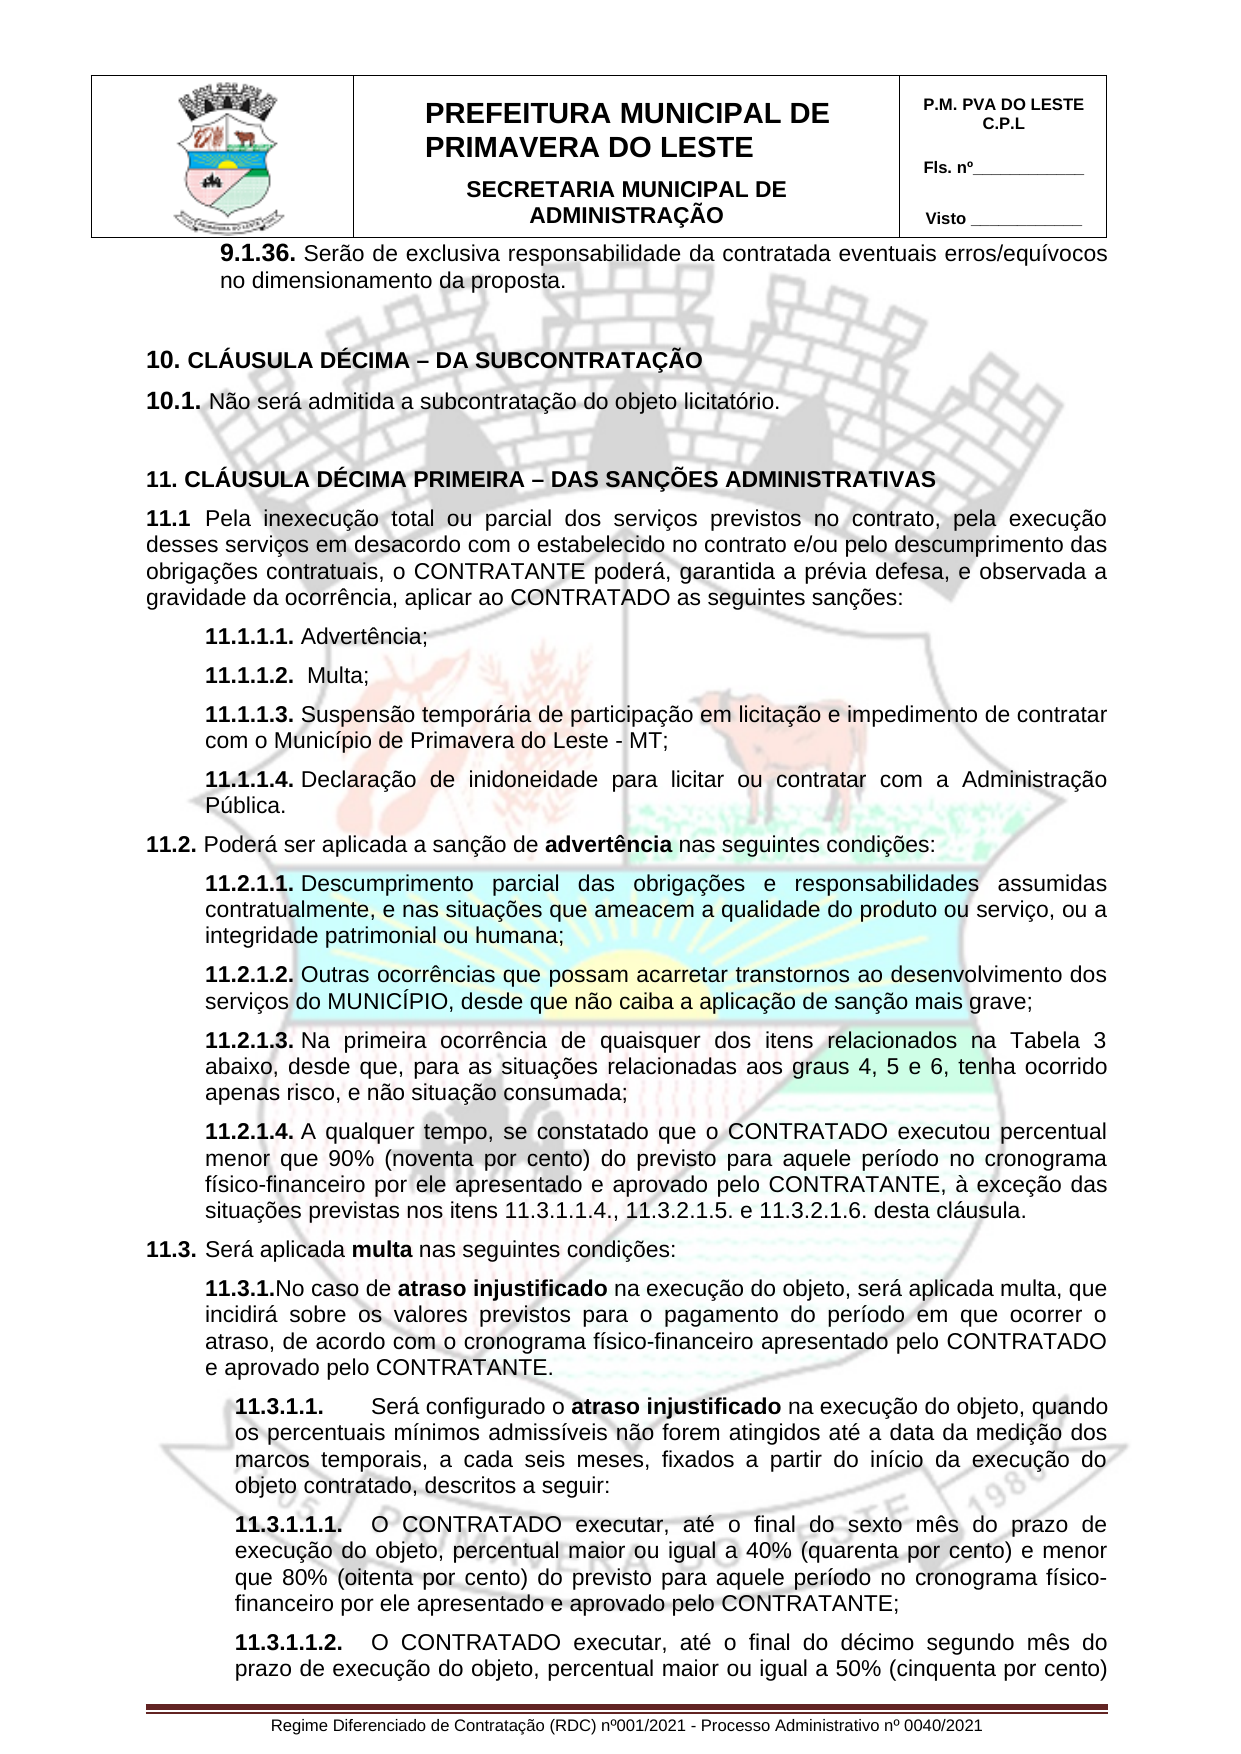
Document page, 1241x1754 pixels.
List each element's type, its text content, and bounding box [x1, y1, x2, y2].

list Na primeira ocorrência de quaisquer dos itens relacionados na Tabela 3 abaixo, desde que, para as situações relacionadas aos graus 4, 5 e 6, tenha ocorrido apenas risco, e não situação consumada; [205, 1027, 1108, 1106]
list 11.3. Será aplicada multa nas seguintes condições: [146, 1236, 1108, 1262]
list Não será admitida a subcontratação do objeto licitatório. [146, 386, 1108, 415]
picture [93, 236, 1161, 1622]
text 11.3.1. No caso de atraso injustificado na execução do objeto, será aplicada multa, que incidirá sobre os valores previstos para o pagamento do período em que ocorrer o atraso, de acordo com o cronograma físico-financeiro apresentado pelo CONTRATADO e aprovado pelo CONTRATANTE. [205, 1275, 1108, 1380]
text 11.1 Pela inexecução total ou parcial dos serviços previstos no contrato, pela execução desses serviços em desacordo com o estabelecido no contrato e/ou pelo descumprimento das obrigações contratuais, o CONTRATANTE poderá, garantida a prévia defesa, e observada a gravidade da ocorrência, aplicar ao CONTRATADO as seguintes sanções: [146, 505, 1108, 610]
list Advertência; [205, 623, 1108, 649]
list Multa; [205, 662, 1108, 688]
picture [93, 81, 288, 237]
text 11.3.1.1.1. O CONTRATADO executar, até o final do sexto mês do prazo de execução do objeto, percentual maior ou igual a 40% (quarenta por cento) e menor que 80% (oitenta por cento) do previsto para aquele período no cronograma físico-financeiro por ele apresentado e aprovado pelo CONTRATANTE; [234, 1511, 1108, 1616]
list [234, 1629, 1108, 1681]
list Serão de exclusiva responsabilidade da contratada eventuais erros/equívocos no dimensionamento da proposta. [220, 173, 1108, 293]
list CLÁUSULA DÉCIMA – DA SUBCONTRATAÇÃO [146, 345, 1108, 373]
text 11.3.1.1. Será configurado o atraso injustificado na execução do objeto, quando os percentuais mínimos admissíveis não forem atingidos até a data da medição dos marcos temporais, a cada seis meses, fixados a partir do início da execução do objeto contratado, descritos a seguir: [234, 1393, 1108, 1498]
list Suspensão temporária de participação em licitação e impedimento de contratar com o Município de Primavera do Leste - MT; [205, 701, 1108, 753]
list CLÁUSULA DÉCIMA PRIMEIRA – DAS SANÇÕES ADMINISTRATIVAS [146, 466, 1108, 492]
list Descumprimento parcial das obrigações e responsabilidades assumidas contratualmente, e nas situações que ameacem a qualidade do produto ou serviço, ou a integridade patrimonial ou humana; [205, 870, 1108, 949]
list Outras ocorrências que possam acarretar transtornos ao desenvolvimento dos serviços do MUNICÍPIO, desde que não caiba a aplicação de sanção mais grave; [205, 961, 1108, 1014]
list Declaração de inidoneidade para licitar ou contratar com a Administração Pública. [205, 766, 1108, 818]
list Poderá ser aplicada a sanção de advertência nas seguintes condições: [146, 831, 1108, 857]
list A qualquer tempo, se constatado que o CONTRATADO executou percentual menor que 90% (noventa por cento) do previsto para aquele período no cronograma físico-financeiro por ele apresentado e aprovado pelo CONTRATANTE, à exceção das situações previstas nos itens 11.3.1.1.4., 11.3.2.1.5. e 11.3.2.1.6. desta cláusula. [205, 1118, 1108, 1223]
